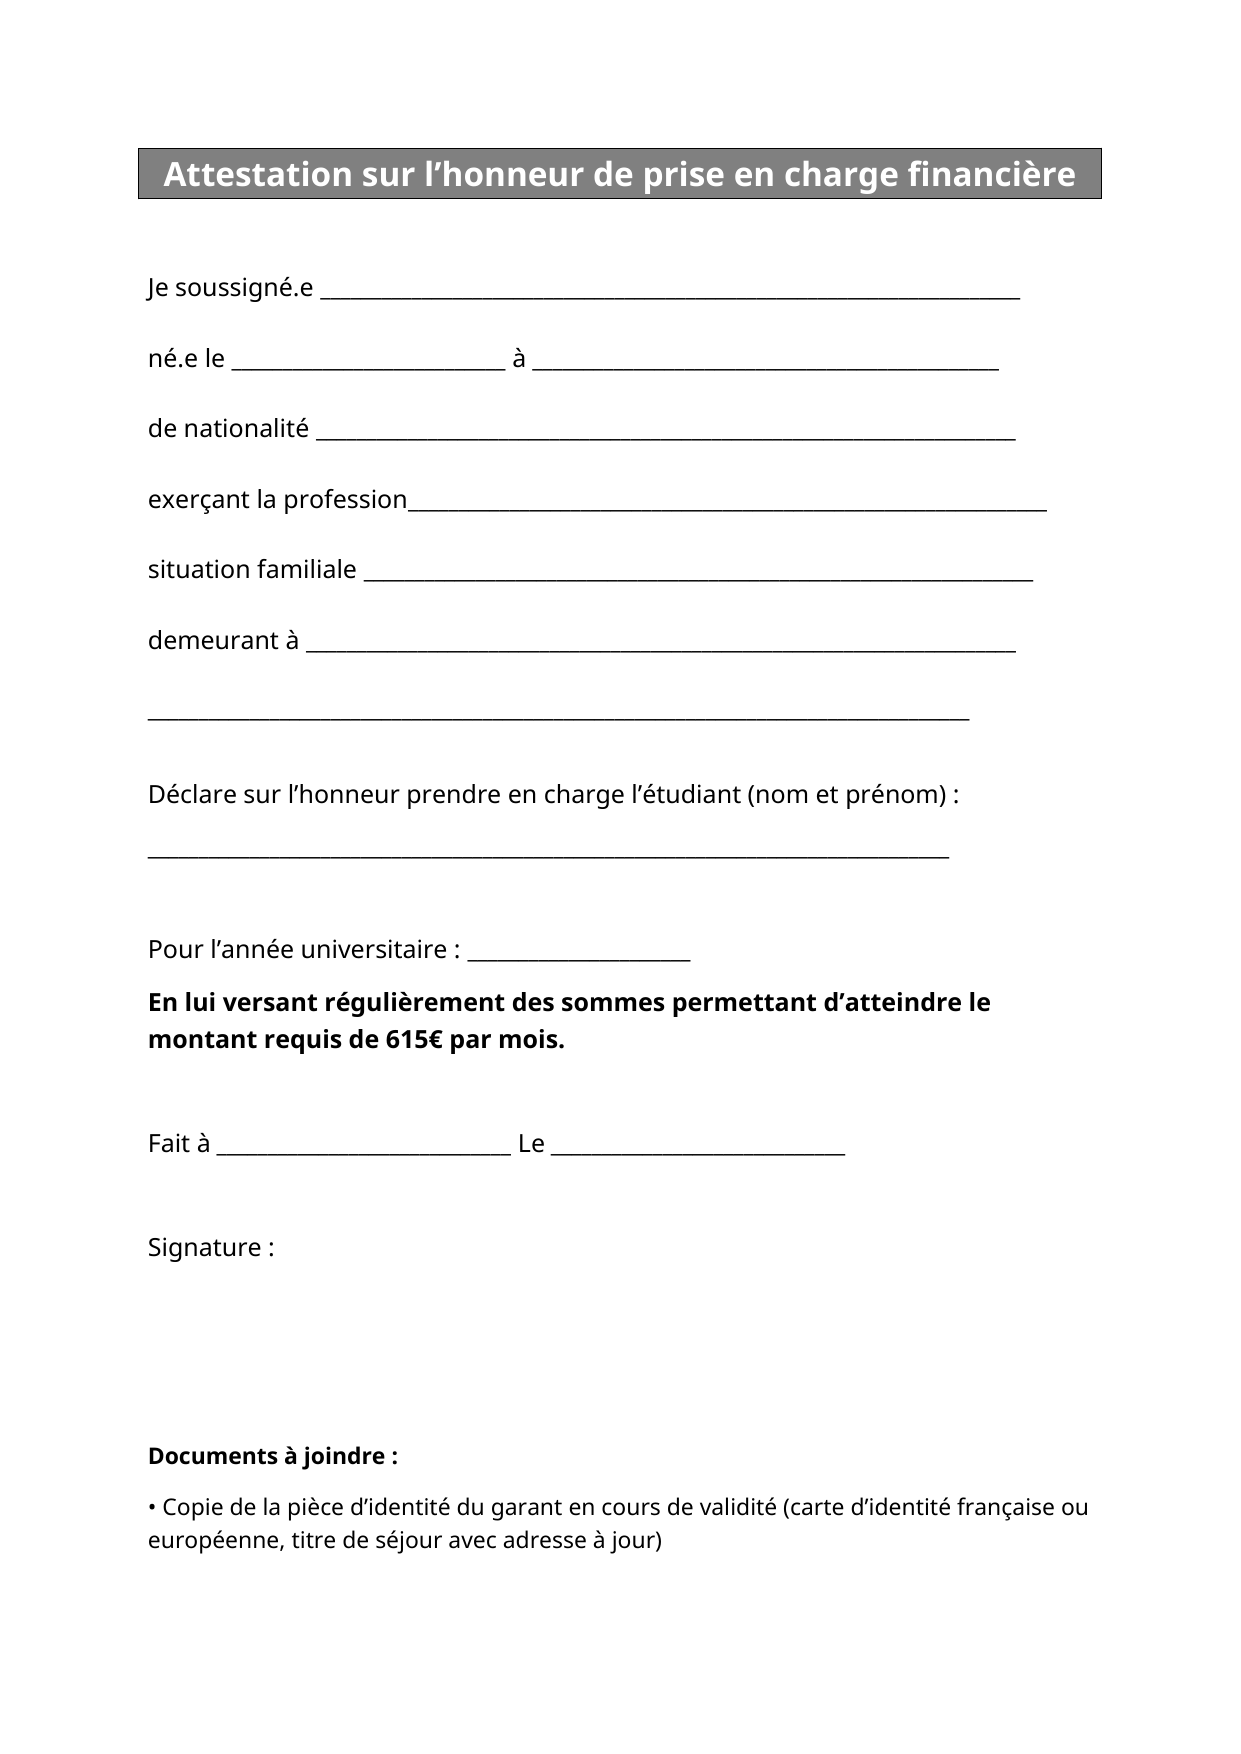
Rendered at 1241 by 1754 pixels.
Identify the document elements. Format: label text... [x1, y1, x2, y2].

text Fait à _____________________________ Le _____________________________ [148, 1126, 1093, 1159]
text Je soussigné.e _____________________________________________________________________ [148, 270, 1093, 304]
text _______________________________________________________________________________ [148, 831, 1093, 862]
text En lui versant régulièrement des sommes permettant d’atteindre le montant requis de 615€ par mois. [148, 985, 1093, 1056]
text exerçant la profession_______________________________________________________________ [148, 481, 1093, 516]
text • Copie de la pièce d’identité du garant en cours de validité (carte d’identité française ou européenne, titre de séjour avec adresse à jour) [148, 1491, 1093, 1556]
text Attestation sur l’honneur de prise en charge financière [139, 149, 1101, 198]
text Documents à joindre : [148, 1440, 1093, 1471]
text _________________________________________________________________________________ [148, 693, 1093, 724]
text Signature : [148, 1229, 1093, 1263]
text de nationalité _____________________________________________________________________ [148, 411, 1093, 445]
text situation familiale __________________________________________________________________ [148, 552, 1093, 586]
text Pour l’année universitaire : ______________________ [148, 931, 1093, 966]
text Déclare sur l’honneur prendre en charge l’étudiant (nom et prénom) : [148, 777, 1093, 811]
text né.e le ___________________________ à ______________________________________________ [148, 340, 1093, 374]
text demeurant à ______________________________________________________________________ [148, 622, 1093, 657]
